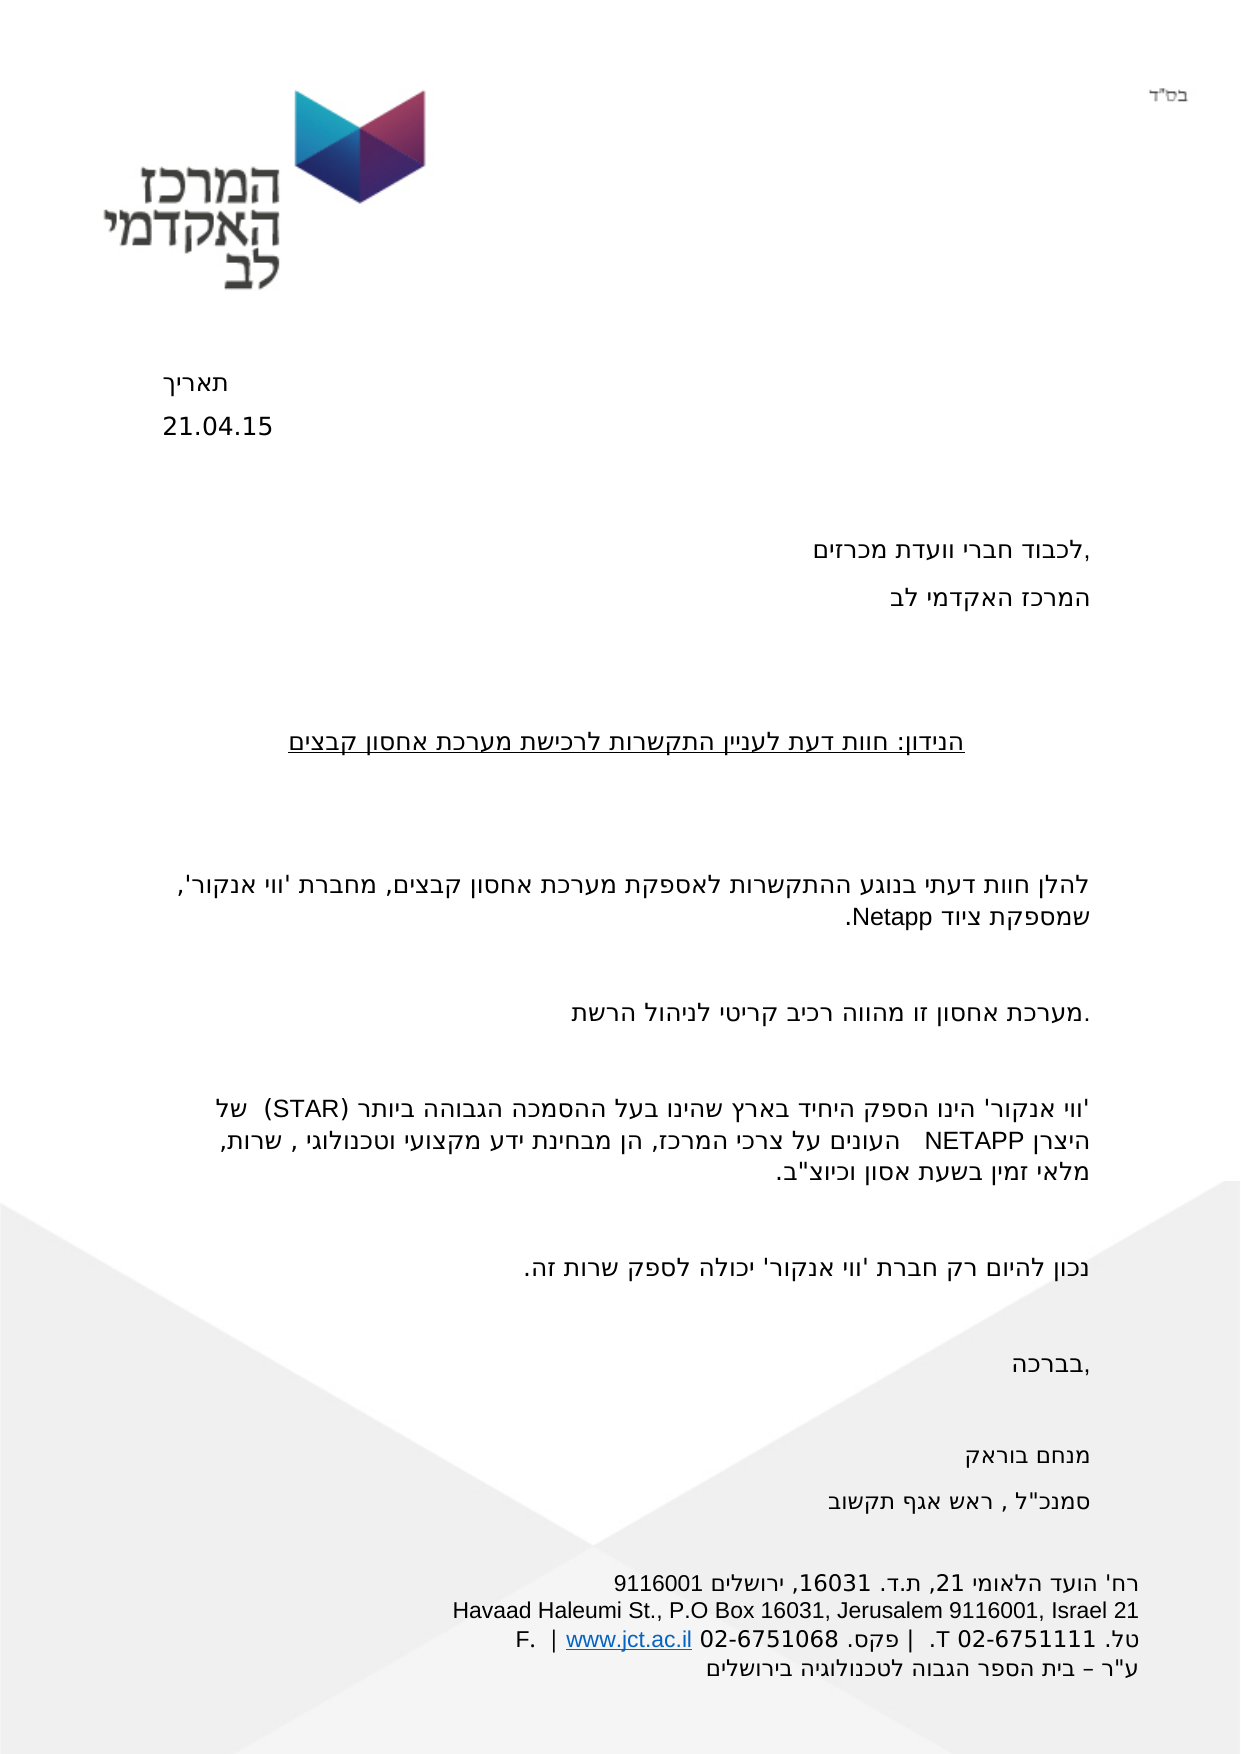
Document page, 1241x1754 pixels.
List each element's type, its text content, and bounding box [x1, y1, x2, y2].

picture [15, 0, 1241, 319]
text המרכז האקדמי לב [162, 583, 1090, 613]
text מנחם בוראק [162, 1442, 1090, 1469]
picture [0, 1181, 1241, 1754]
text סמנכ"ל , ראש אגף תקשוב [162, 1488, 1090, 1514]
text נכון להיום רק חברת 'ווי אנקור' יכולה לספק שרות זה. [162, 1253, 1090, 1282]
text תאריך 21.04.15 [162, 368, 1090, 441]
text לכבוד חברי וועדת מכרזים, [162, 535, 1090, 564]
text מערכת אחסון זו מהווה רכיב קריטי לניהול הרשת. [162, 998, 1090, 1027]
text הנידון: חוות דעת לעניין התקשרות לרכישת מערכת אחסון קבצים [162, 727, 1090, 756]
text להלן חוות דעתי בנוגע ההתקשרות לאספקת מערכת אחסון קבצים, מחברת 'ווי אנקור', שמספקת ציוד Netapp. [162, 871, 1090, 931]
text בברכה, [162, 1349, 1090, 1378]
text 'ווי אנקור' הינו הספק היחיד בארץ שהינו בעל ההסמכה הגבוהה ביותר (STAR) של היצרן NETAPP העונים על צרכי המרכז, הן מבחינת ידע מקצועי וטכנולוגי , שרות, מלאי זמין בשעת אסון וכיוצ"ב. [162, 1094, 1090, 1187]
